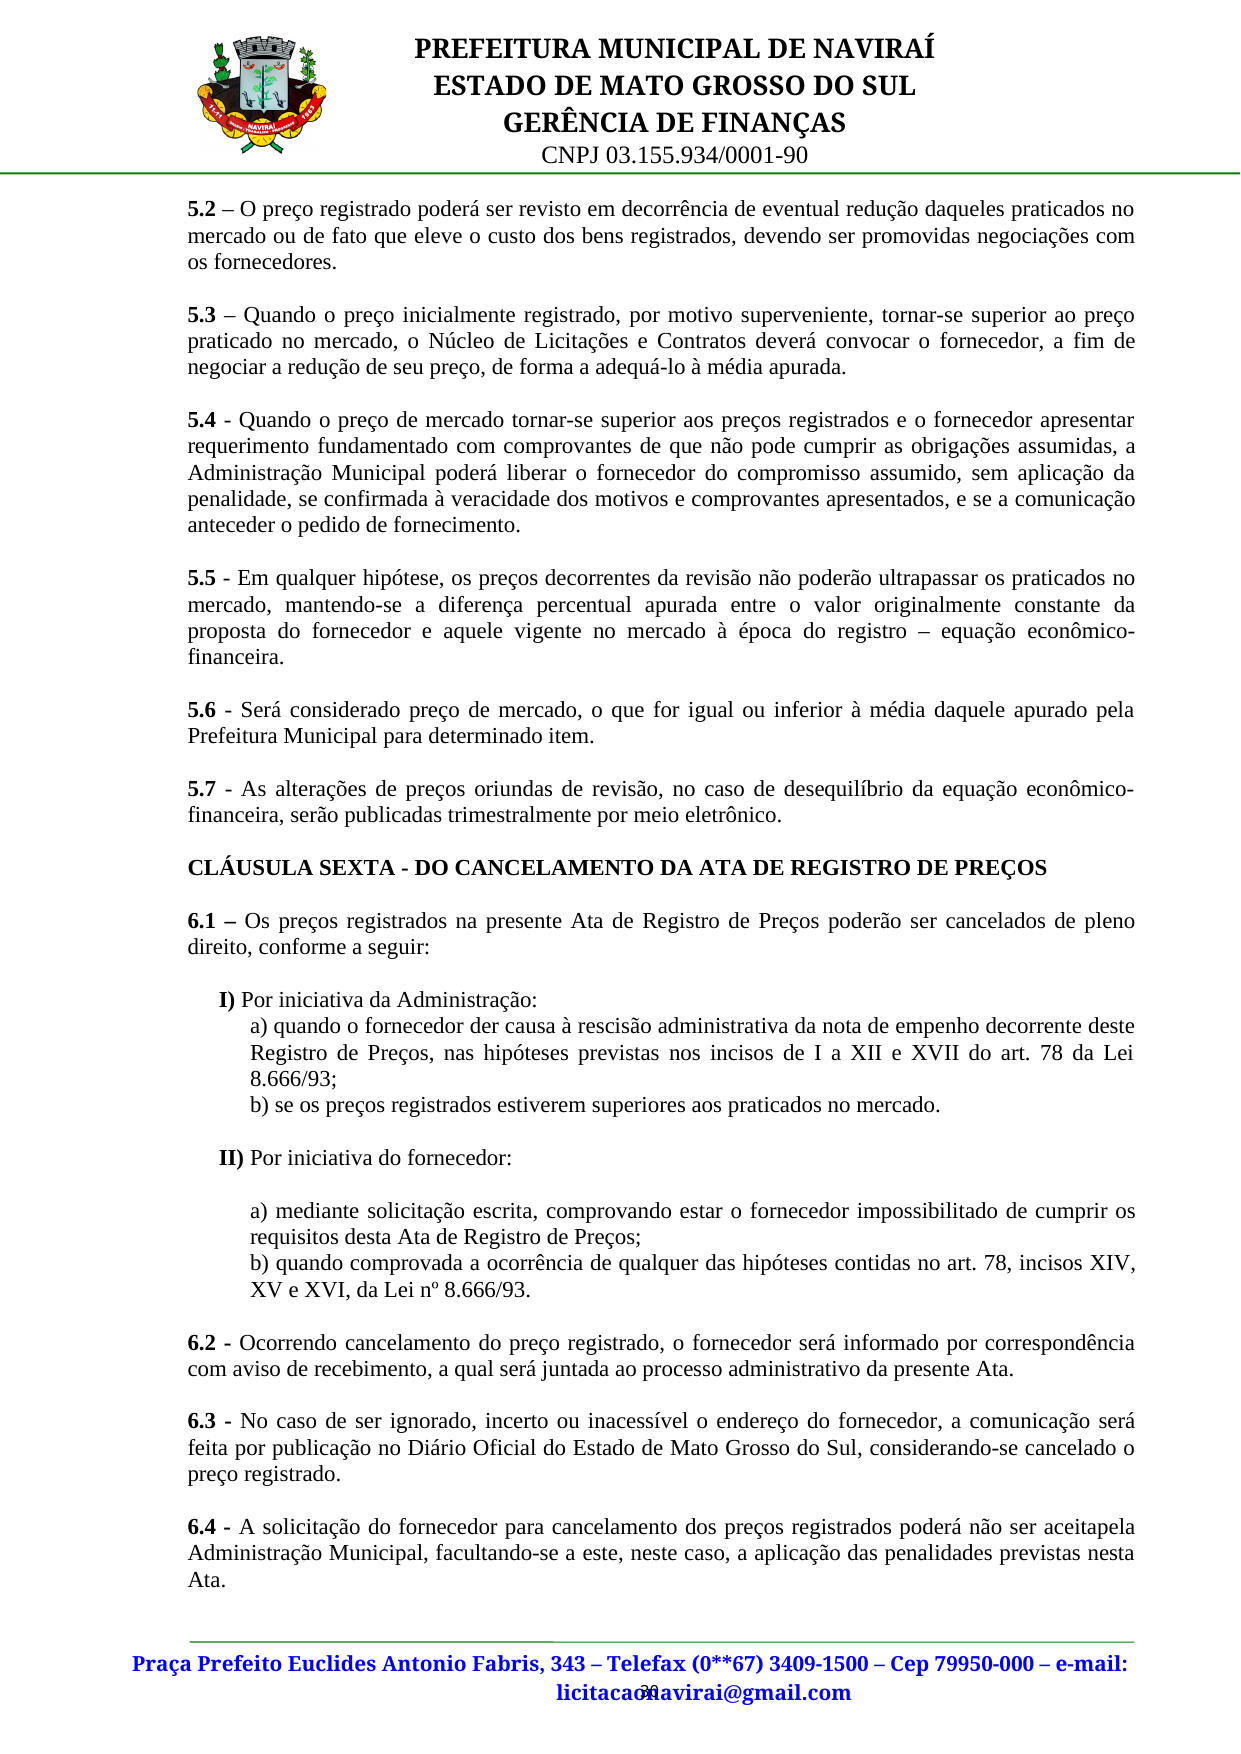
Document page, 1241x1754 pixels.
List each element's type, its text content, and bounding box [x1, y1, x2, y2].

text I) Por iniciativa da Administração: [218, 986, 1137, 1012]
text 5.3 – Quando o preço inicialmente registrado, por motivo superveniente, tornar-se superior ao preço praticado no mercado, o Núcleo de Licitações e Contratos deverá convocar o fornecedor, a fim de negociar a redução de seu preço, de forma a adequá-lo à média apurada. [187, 301, 1137, 380]
text 6.2 - Ocorrendo cancelamento do preço registrado, o fornecedor será informado por correspondência com aviso de recebimento, a qual será juntada ao processo administrativo da presente Ata. [187, 1328, 1137, 1381]
text a) quando o fornecedor der causa à rescisão administrativa da nota de empenho decorrente deste Registro de Preços, nas hipóteses previstas nos incisos de I a XII e XVII do art. 78 da Lei 8.666/93; [250, 1012, 1137, 1091]
text 6.4 - A solicitação do fornecedor para cancelamento dos preços registrados poderá não ser aceitapela Administração Municipal, facultando-se a este, neste caso, a aplicação das penalidades previstas nesta Ata. [187, 1513, 1137, 1592]
text a) mediante solicitação escrita, comprovando estar o fornecedor impossibilitado de cumprir os requisitos desta Ata de Registro de Preços; [250, 1197, 1137, 1249]
text CLÁUSULA SEXTA - DO CANCELAMENTO DA ATA DE REGISTRO DE PREÇOS [187, 854, 1137, 881]
text 5.6 - Será considerado preço de mercado, o que for igual ou inferior à média daquele apurado pela Prefeitura Municipal para determinado item. [187, 696, 1137, 749]
text b) se os preços registrados estiverem superiores aos praticados no mercado. [250, 1091, 1137, 1118]
text 5.5 - Em qualquer hipótese, os preços decorrentes da revisão não poderão ultrapassar os praticados no mercado, mantendo-se a diferença percentual apurada entre o valor originalmente constante da proposta do fornecedor e aquele vigente no mercado à época do registro – equação econômico-financeira. [187, 564, 1137, 670]
text 5.7 - As alterações de preços oriundas de revisão, no caso de desequilíbrio da equação econômico-financeira, serão publicadas trimestralmente por meio eletrônico. [187, 775, 1137, 828]
text II) Por iniciativa do fornecedor: [218, 1144, 1137, 1170]
text 5.2 – O preço registrado poderá ser revisto em decorrência de eventual redução daqueles praticados no mercado ou de fato que eleve o custo dos bens registrados, devendo ser promovidas negociações com os fornecedores. [187, 195, 1137, 274]
text 6.3 - No caso de ser ignorado, incerto ou inacessível o endereço do fornecedor, a comunicação será feita por publicação no Diário Oficial do Estado de Mato Grosso do Sul, considerando-se cancelado o preço registrado. [187, 1408, 1137, 1487]
text 6.1 – Os preços registrados na presente Ata de Registro de Preços poderão ser cancelados de pleno direito, conforme a seguir: [187, 907, 1137, 959]
text 5.4 - Quando o preço de mercado tornar-se superior aos preços registrados e o fornecedor apresentar requerimento fundamentado com comprovantes de que não pode cumprir as obrigações assumidas, a Administração Municipal poderá liberar o fornecedor do compromisso assumido, sem aplicação da penalidade, se confirmada à veracidade dos motivos e comprovantes apresentados, e se a comunicação anteceder o pedido de fornecimento. [187, 406, 1137, 538]
text b) quando comprovada a ocorrência de qualquer das hipóteses contidas no art. 78, incisos XIV, XV e XVI, da Lei nº 8.666/93. [250, 1249, 1137, 1302]
picture [197, 36, 327, 154]
